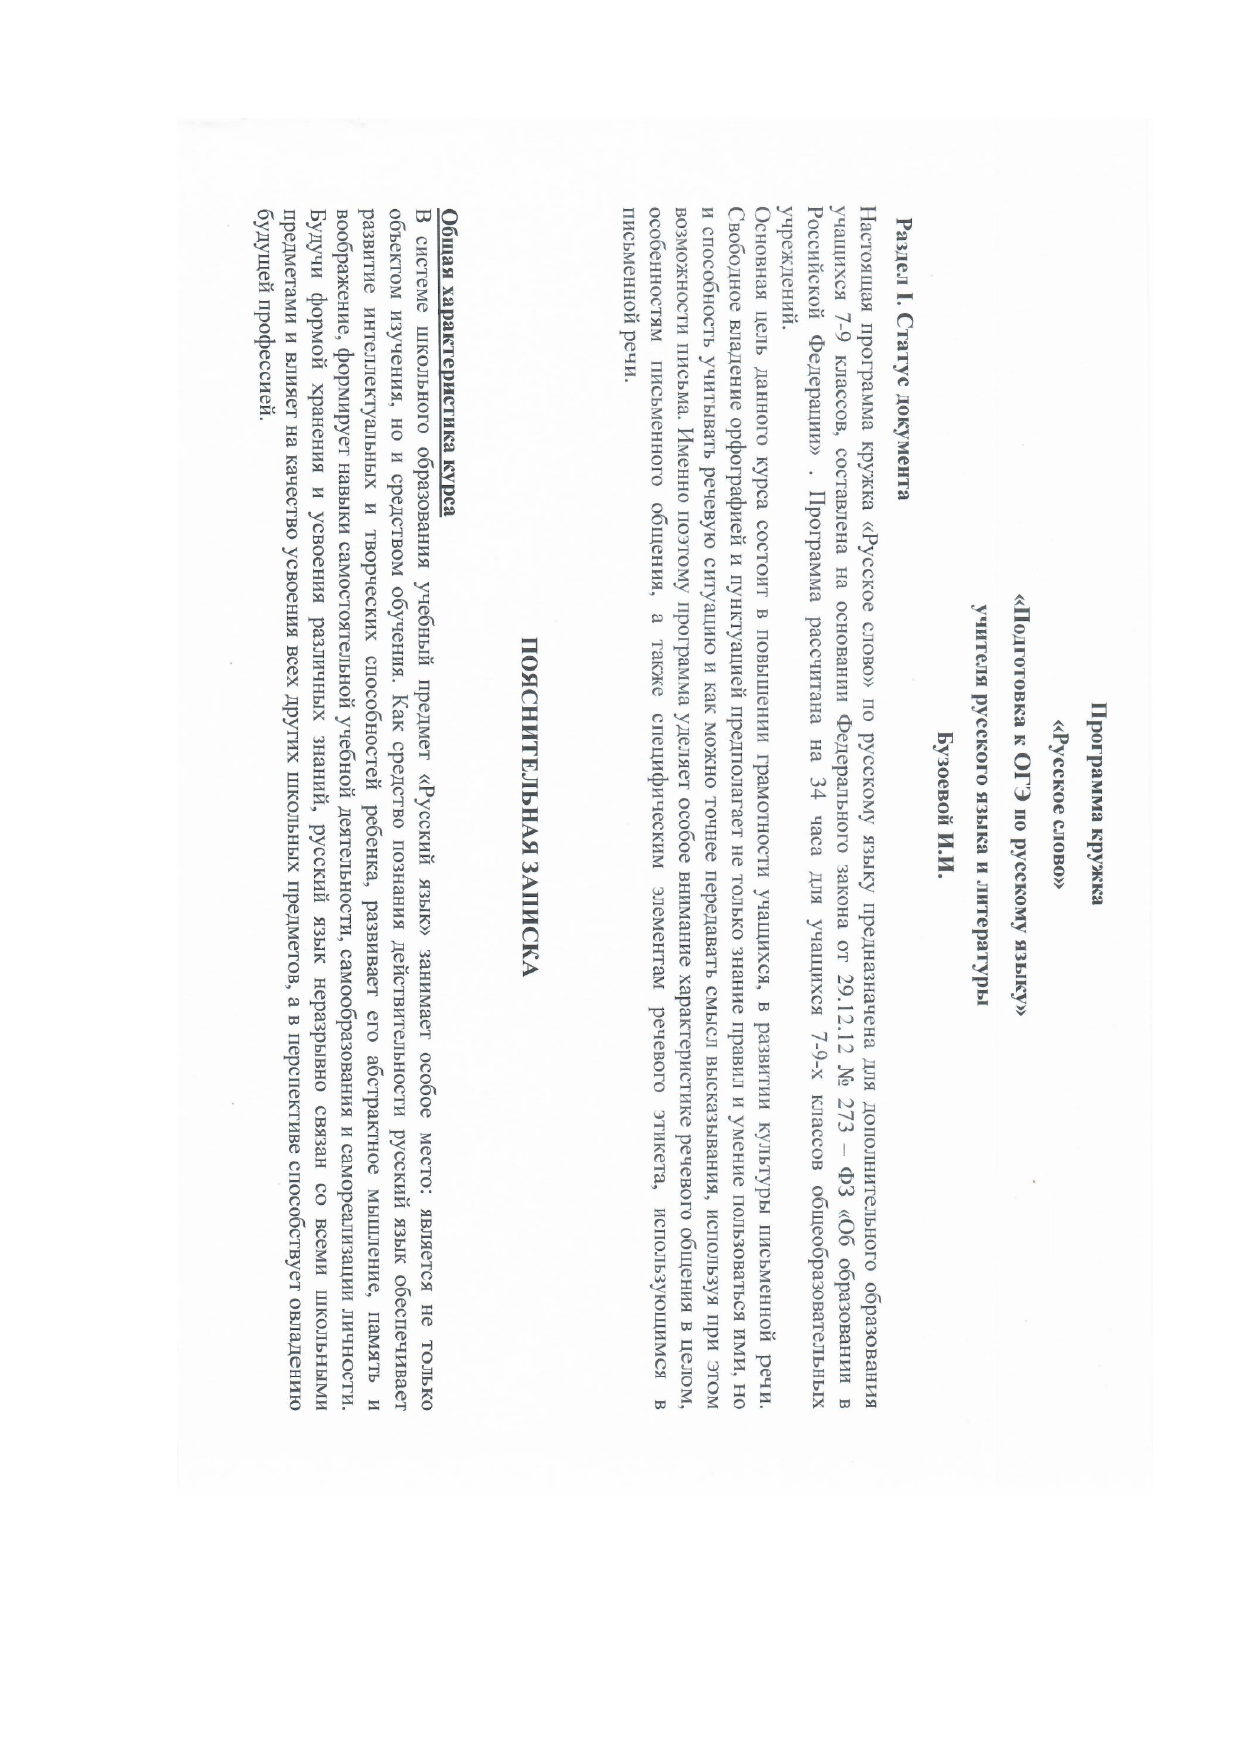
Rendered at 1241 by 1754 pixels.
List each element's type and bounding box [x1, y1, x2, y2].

picture [177, 118, 1153, 1497]
